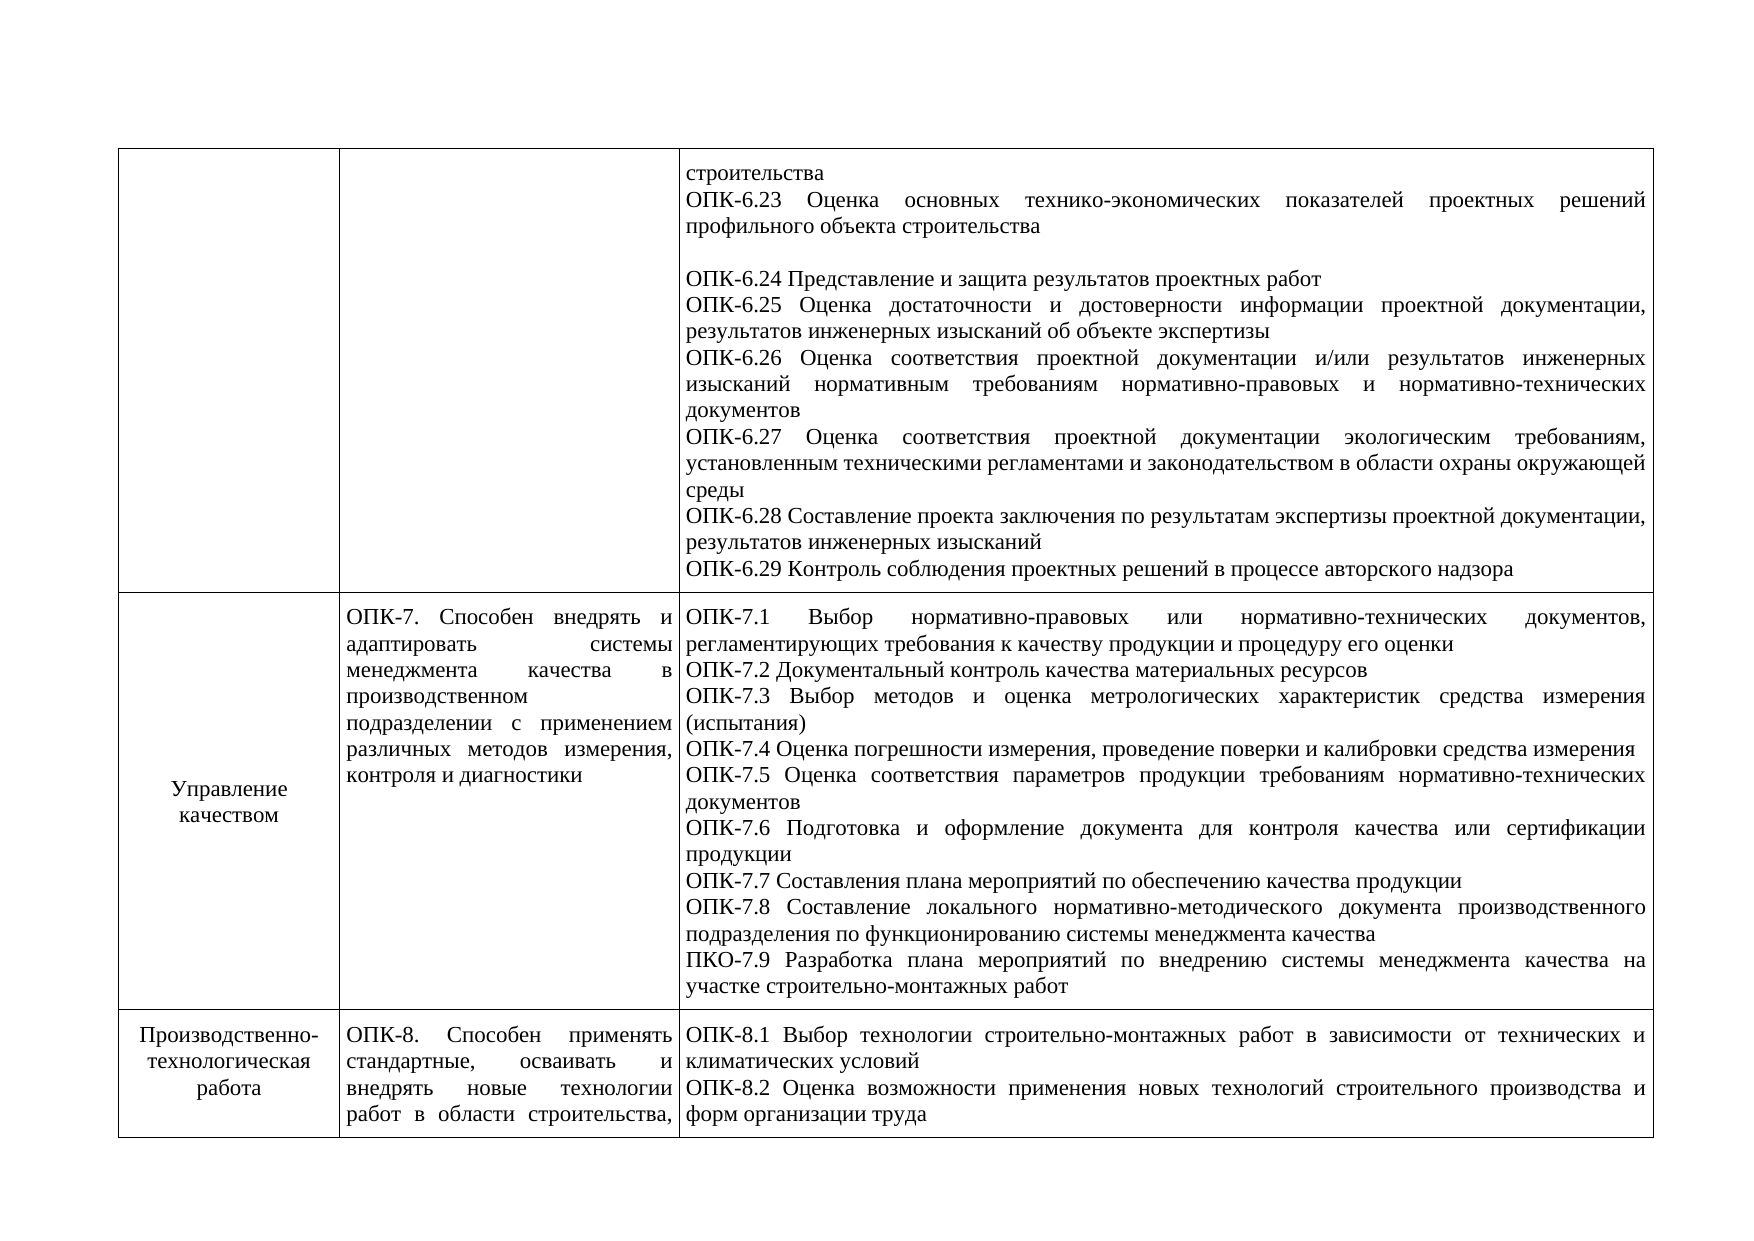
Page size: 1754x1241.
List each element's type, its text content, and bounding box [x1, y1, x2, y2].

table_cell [119, 149, 339, 592]
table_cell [680, 1010, 1653, 1137]
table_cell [340, 1010, 679, 1137]
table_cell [340, 149, 679, 592]
table_cell ОПК-7. Способен внедрять и адаптировать системы менеджмента качества в производственном подразделении с применением различных методов измерения, контроля и диагностики [340, 593, 679, 1009]
table_cell ОПК-7.1 Выбор нормативно-правовых или нормативно-технических документов, регламентирующих требования к качеству продукции и процедуру его оценки ОПК-7.2 Документальный контроль качества материальных ресурсов ОПК-7.3 Выбор методов и оценка метрологических характеристик средства измерения (испытания) ОПК-7.4 Оценка погрешности измерения, проведение поверки и калибровки средства измерения ОПК-7.5 Оценка соответствия параметров продукции требованиям нормативно-технических документов ОПК-7.6 Подготовка и оформление документа для контроля качества или сертификации продукции ОПК-7.7 Составления плана мероприятий по обеспечению качества продукции ОПК-7.8 Составление локального нормативно-методического документа производственного подразделения по функционированию системы менеджмента качества ПКО-7.9 Разработка плана мероприятий по внедрению системы менеджмента качества на участке строительно-монтажных работ [680, 593, 1653, 1009]
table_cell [680, 149, 1653, 592]
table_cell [119, 1010, 339, 1137]
table_cell Управление качеством [119, 593, 339, 1009]
